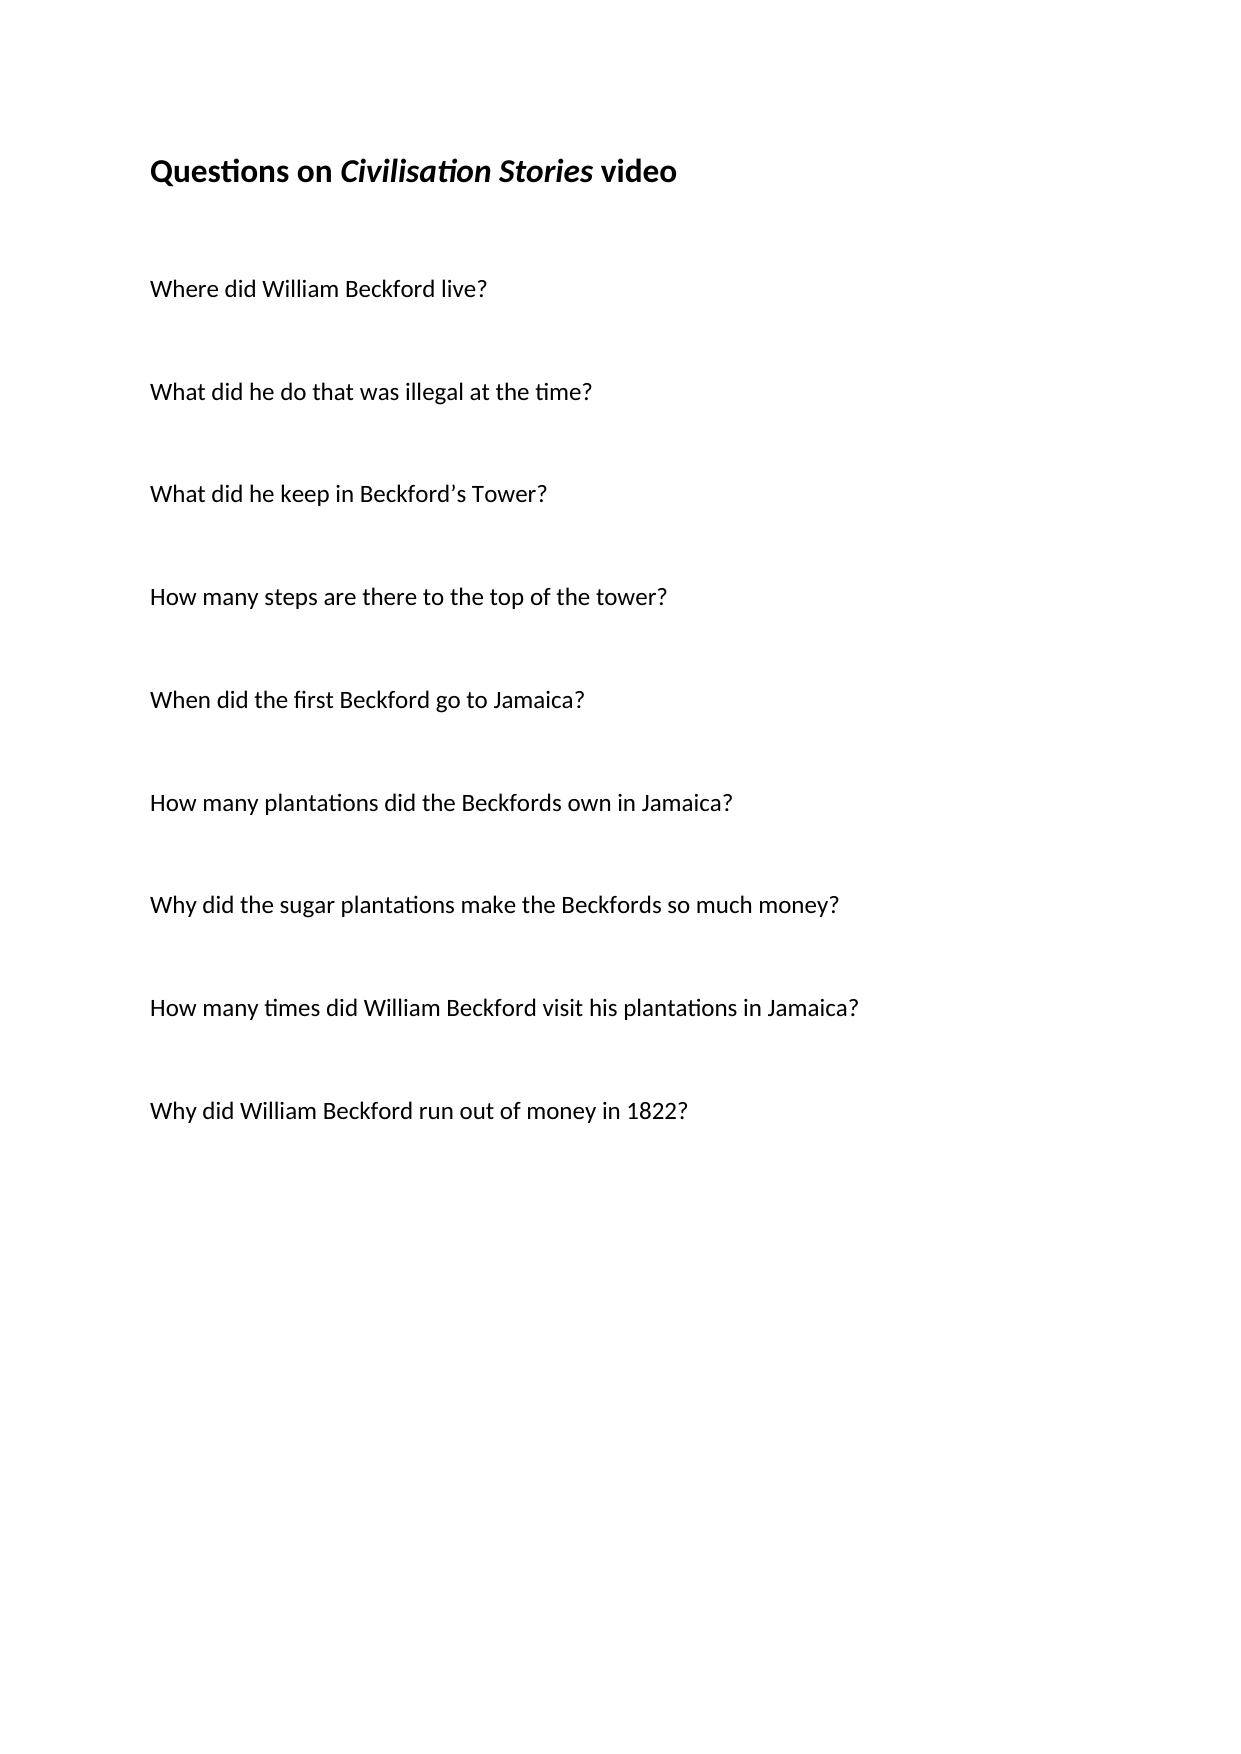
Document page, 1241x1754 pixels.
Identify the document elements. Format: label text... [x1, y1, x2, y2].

text Why did the sugar plantations make the Beckfords so much money? [150, 889, 1090, 920]
text How many plantations did the Beckfords own in Jamaica? [150, 787, 1090, 817]
text What did he do that was illegal at the time? [150, 376, 1090, 406]
text How many times did William Beckford visit his plantations in Jamaica? [150, 992, 1090, 1023]
text When did the first Beckford go to Jamaica? [150, 684, 1090, 714]
text Why did William Beckford run out of money in 1822? [150, 1095, 1090, 1125]
text What did he keep in Beckford’s Tower? [150, 478, 1090, 509]
text Where did William Beckford live? [150, 273, 1090, 304]
text Questions on Civilisation Stories video [150, 150, 1090, 191]
text How many steps are there to the top of the tower? [150, 581, 1090, 612]
